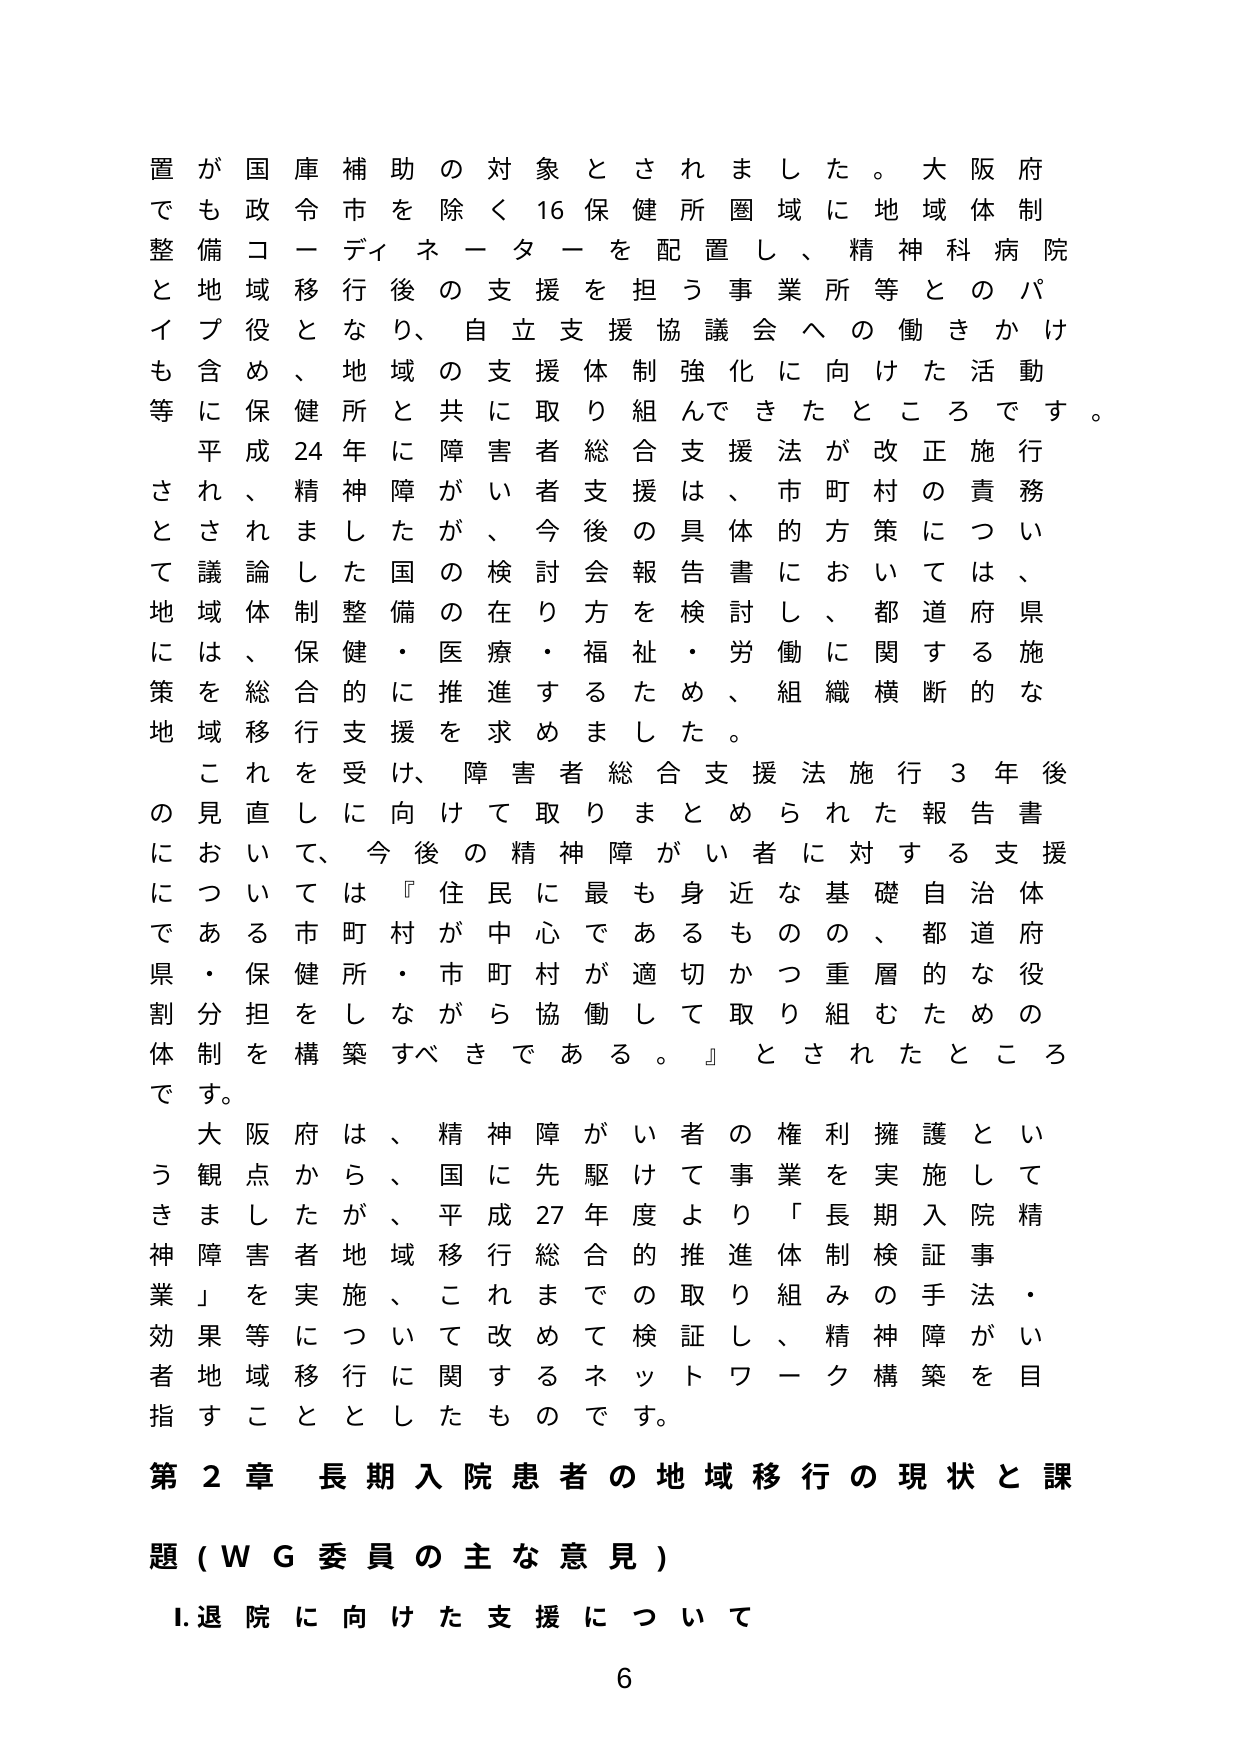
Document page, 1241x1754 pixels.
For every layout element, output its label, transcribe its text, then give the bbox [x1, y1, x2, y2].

text 大阪府は、精神障がい者の権利擁護という観点から、国に先駆けて事業を実施してきましたが、平成27年度より「長期入院精神障害者地域移行総合的推進体制検証事業」を実施、これまでの取り組みの手法・効果等について改めて検証し、精神障がい者地域移行に関するネットワーク構築を目指すこととしたものです。 [149, 1113, 1091, 1434]
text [149, 148, 1091, 429]
text 第２章 長期入院患者の地域移行の現状と課題(ＷＧ委員の主な意見) [149, 1434, 1091, 1595]
text 平成24年に障害者総合支援法が改正施行され、精神障がい者支援は、市町村の責務とされましたが、今後の具体的方策について議論した国の検討会報告書においては、地域体制整備の在り方を検討し、都道府県には、保健・医療・福祉・労働に関する施策を総合的に推進するため、組織横断的な地域移行支援を求めました。 [149, 429, 1091, 751]
text Ⅰ. 退院に向けた支援について [149, 1595, 1091, 1636]
text これを受け、障害者総合支援法施行３年後の見直しに向けて取りまとめられた報告書において、今後の精神障がい者に対する支援については『住民に最も身近な基礎自治体である市町村が中心であるものの、都道府県・保健所・市町村が適切かつ重層的な役割分担をしながら協働して取り組むための体制を構築すべきである。』とされたところです。 [149, 751, 1091, 1113]
